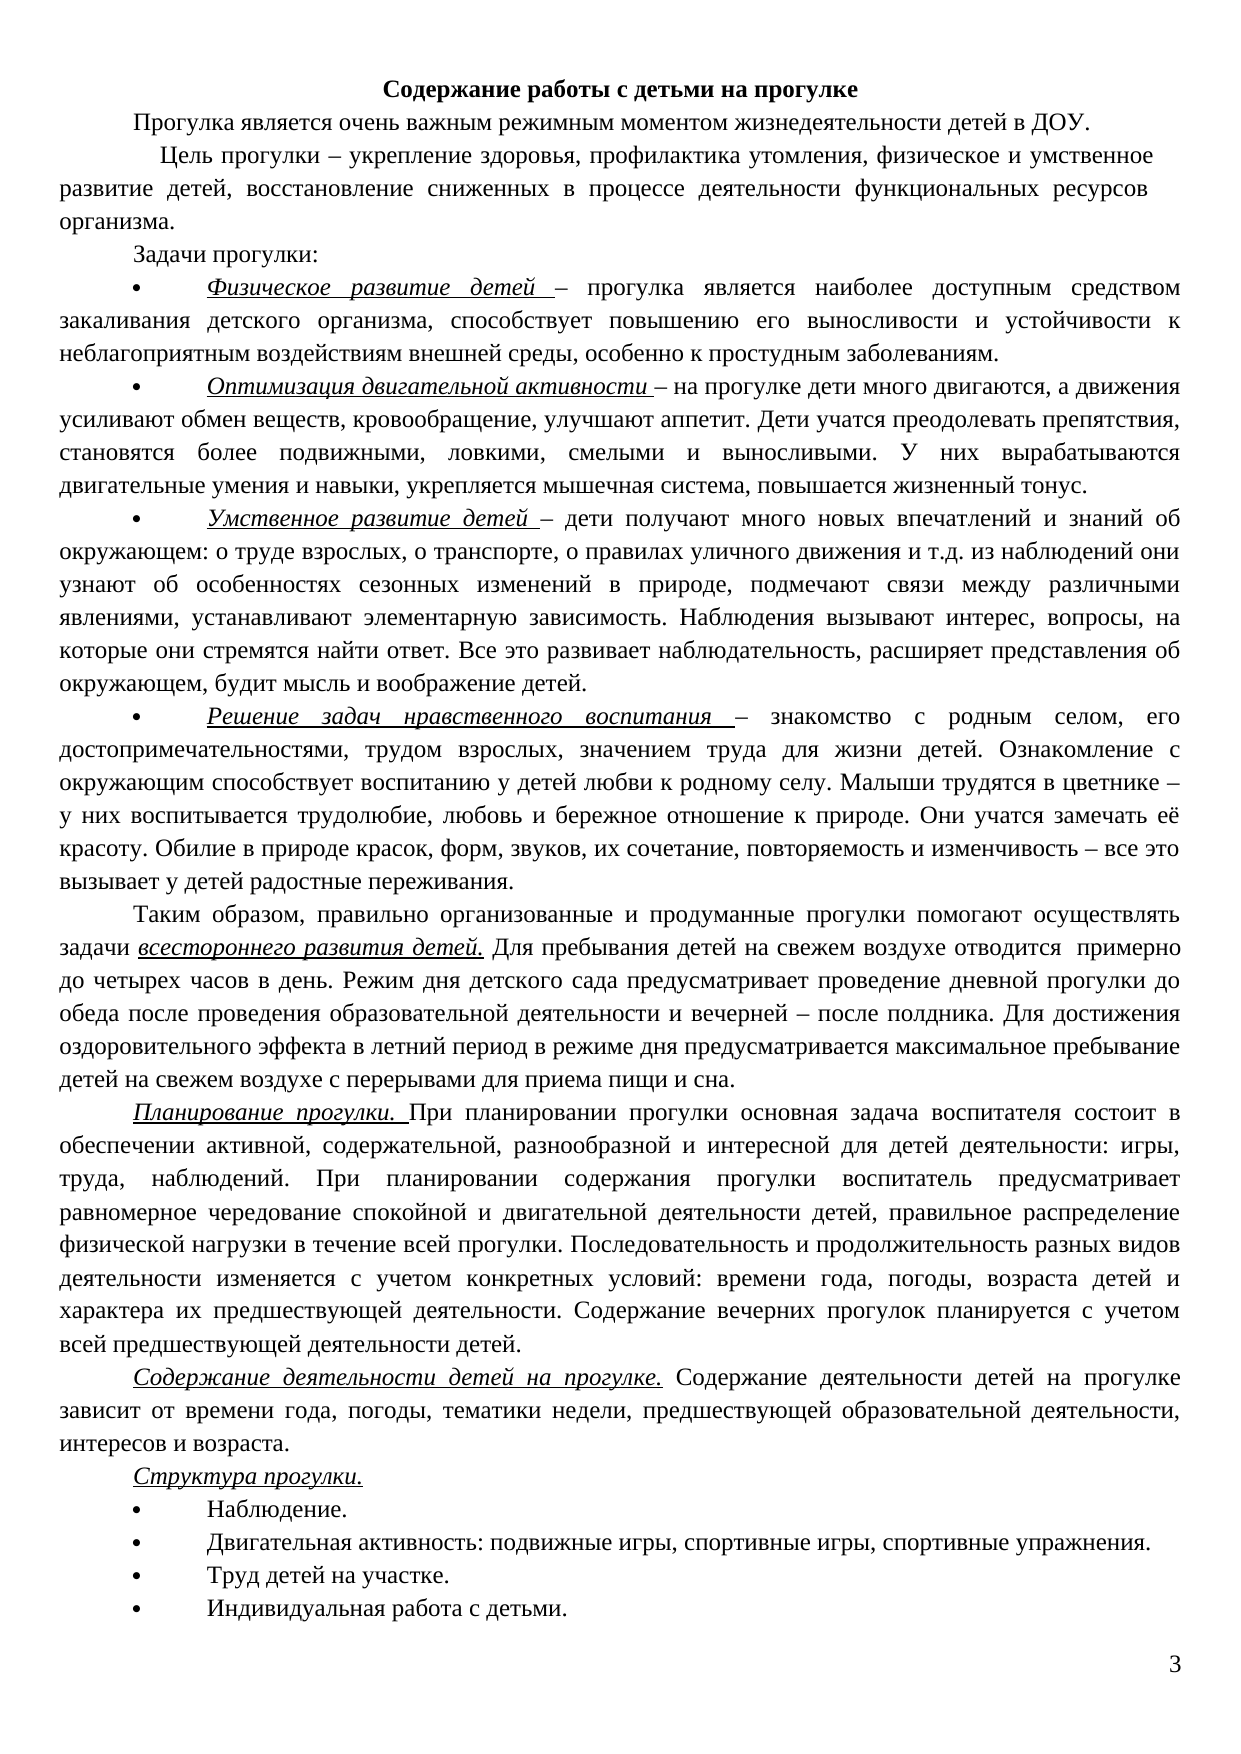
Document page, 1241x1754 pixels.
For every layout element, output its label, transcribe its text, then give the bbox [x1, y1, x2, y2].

text Цель прогулки – укрепление здоровья, профилактика утомления, физическое и умственное развитие детей, восстановление сниженных в процессе деятельности функциональных ресурсов организма. [59, 140, 1181, 235]
list Труд детей на участке. [59, 1560, 1181, 1588]
text Содержание работы с детьми на прогулке [59, 74, 1181, 103]
list Двигательная активность: подвижные игры, спортивные игры, спортивные упражнения. [59, 1527, 1181, 1556]
list Индивидуальная работа с детьми. [59, 1593, 1181, 1622]
text Прогулка является очень важным режимным моментом жизнедеятельности детей в ДОУ. [59, 107, 1181, 136]
text Таким образом, правильно организованные и продуманные прогулки помогают осуществлять задачи всестороннего развития детей. Для пребывания детей на свежем воздухе отводится примерно до четырех часов в день. Режим дня детского сада предусматривает проведение дневной прогулки до обеда после проведения образовательной деятельности и вечерней – после полдника. Для достижения оздоровительного эффекта в летний период в режиме дня предусматривается максимальное пребывание детей на свежем воздухе с перерывами для приема пищи и сна. [59, 899, 1181, 1093]
list Умственное развитие детей – дети получают много новых впечатлений и знаний об окружающем: о труде взрослых, о транспорте, о правилах уличного движения и т.д. из наблюдений они узнают об особенностях сезонных изменений в природе, подмечают связи между различными явлениями, устанавливают элементарную зависимость. Наблюдения вызывают интерес, вопросы, на которые они стремятся найти ответ. Все это развивает наблюдательность, расширяет представления об окружающем, будит мысль и воображение детей. [59, 503, 1181, 697]
text Структура прогулки. [59, 1461, 1181, 1489]
list Наблюдение. [59, 1494, 1181, 1522]
text Задачи прогулки: [59, 239, 1181, 268]
list Решение задач нравственного воспитания – знакомство с родным селом, его достопримечательностями, трудом взрослых, значением труда для жизни детей. Ознакомление с окружающим способствует воспитанию у детей любви к родному селу. Малыши трудятся в цветнике – у них воспитывается трудолюбие, любовь и бережное отношение к природе. Они учатся замечать её красоту. Обилие в природе красок, форм, звуков, их сочетание, повторяемость и изменчивость – все это вызывает у детей радостные переживания. [59, 701, 1181, 895]
list Физическое развитие детей – прогулка является наиболее доступным средством закаливания детского организма, способствует повышению его выносливости и устойчивости к неблагоприятным воздействиям внешней среды, особенно к простудным заболеваниям. [59, 272, 1181, 367]
text Планирование прогулки. При планировании прогулки основная задача воспитателя состоит в обеспечении активной, содержательной, разнообразной и интересной для детей деятельности: игры, труда, наблюдений. При планировании содержания прогулки воспитатель предусматривает равномерное чередование спокойной и двигательной деятельности детей, правильное распределение физической нагрузки в течение всей прогулки. Последовательность и продолжительность разных видов деятельности изменяется с учетом конкретных условий: времени года, погоды, возраста детей и характера их предшествующей деятельности. Содержание вечерних прогулок планируется с учетом всей предшествующей деятельности детей. [59, 1097, 1181, 1357]
text Содержание деятельности детей на прогулке. Содержание деятельности детей на прогулке зависит от времени года, погоды, тематики недели, предшествующей образовательной деятельности, интересов и возраста. [59, 1362, 1181, 1456]
list Оптимизация двигательной активности – на прогулке дети много двигаются, а движения усиливают обмен веществ, кровообращение, улучшают аппетит. Дети учатся преодолевать препятствия, становятся более подвижными, ловкими, смелыми и выносливыми. У них вырабатываются двигательные умения и навыки, укрепляется мышечная система, повышается жизненный тонус. [59, 371, 1181, 499]
